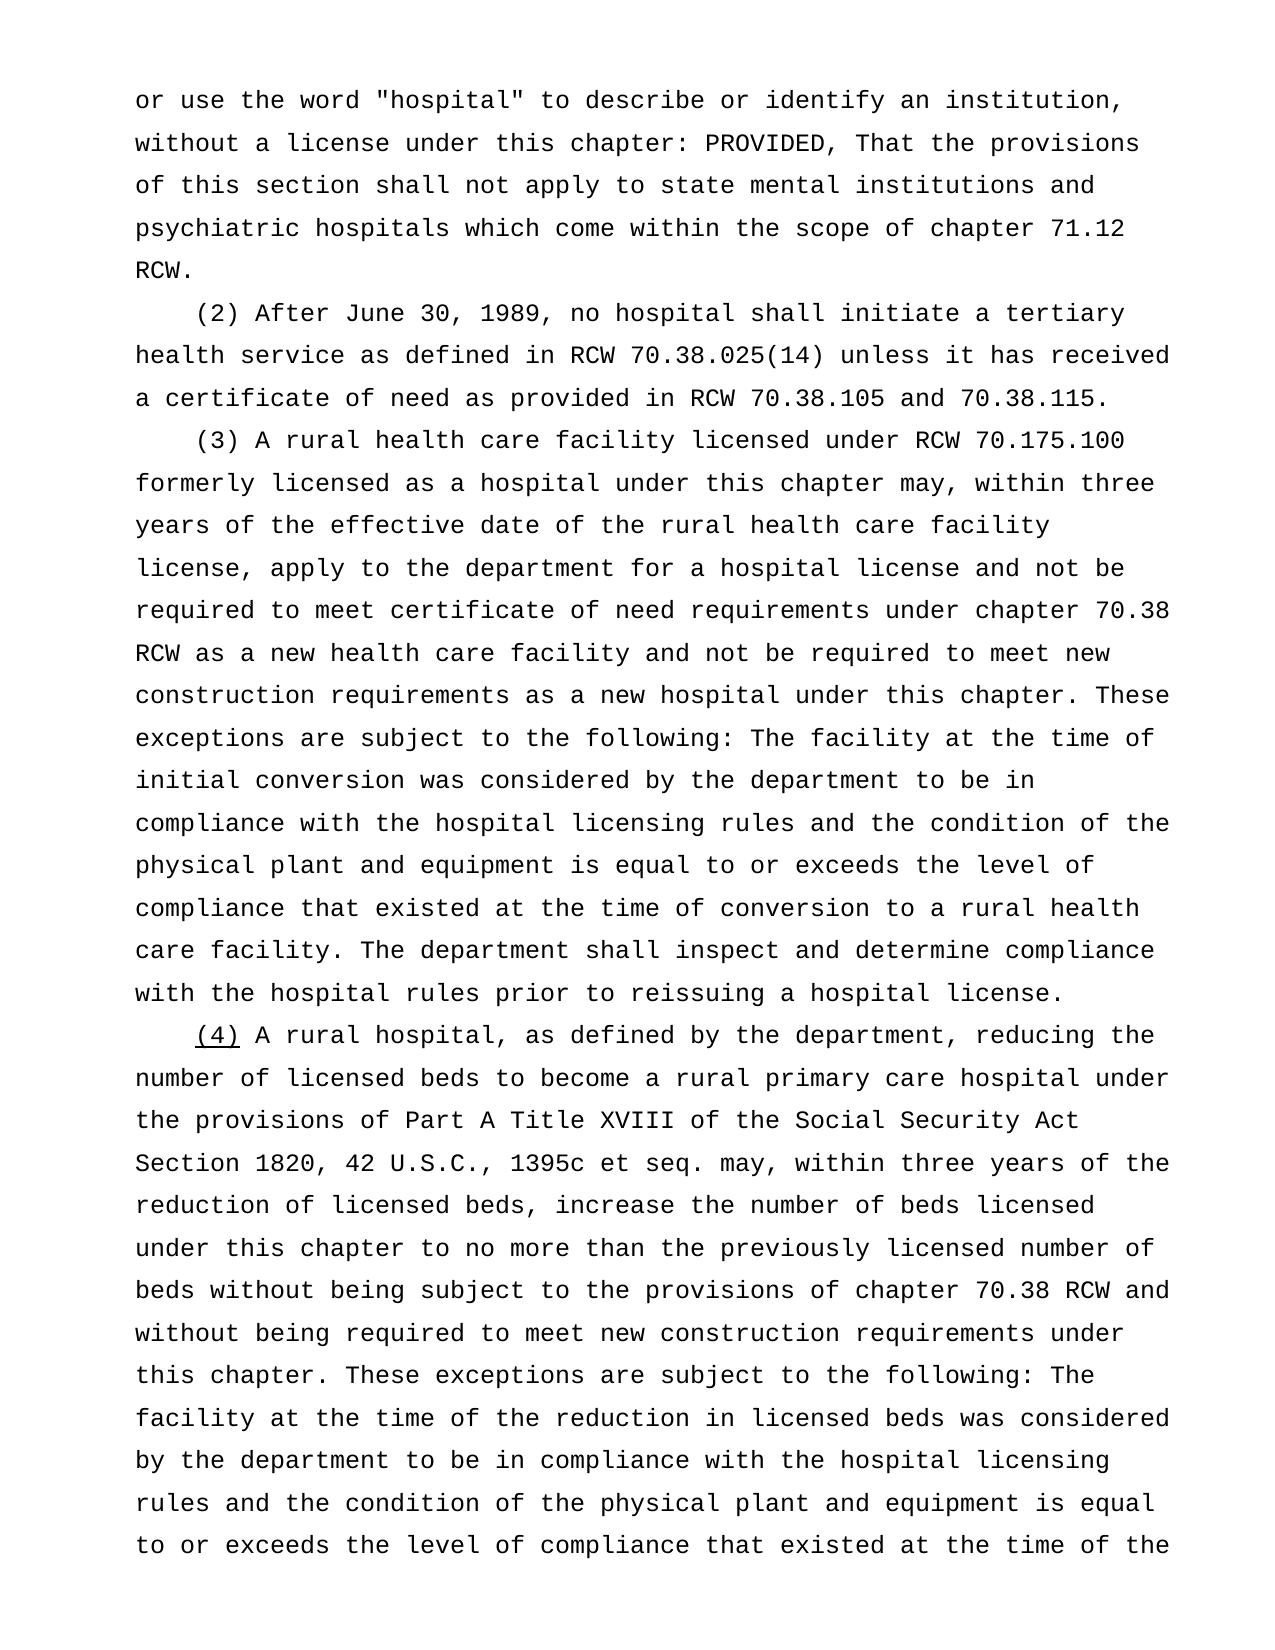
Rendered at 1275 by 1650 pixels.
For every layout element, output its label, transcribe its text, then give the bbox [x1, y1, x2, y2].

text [135, 1010, 1170, 1562]
text (2) After June 30, 1989, no hospital shall initiate a tertiary health service as defined in RCW 70.38.025(14) unless it has received a certificate of need as provided in RCW 70.38.105 and 70.38.115. [135, 287, 1170, 415]
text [135, 75, 1170, 287]
text (3) A rural health care facility licensed under RCW 70.175.100 formerly licensed as a hospital under this chapter may, within three years of the effective date of the rural health care facility license, apply to the department for a hospital license and not be required to meet certificate of need requirements under chapter 70.38 RCW as a new health care facility and not be required to meet new construction requirements as a new hospital under this chapter. These exceptions are subject to the following: The facility at the time of initial conversion was considered by the department to be in compliance with the hospital licensing rules and the condition of the physical plant and equipment is equal to or exceeds the level of compliance that existed at the time of conversion to a rural health care facility. The department shall inspect and determine compliance with the hospital rules prior to reissuing a hospital license. [135, 415, 1170, 1010]
